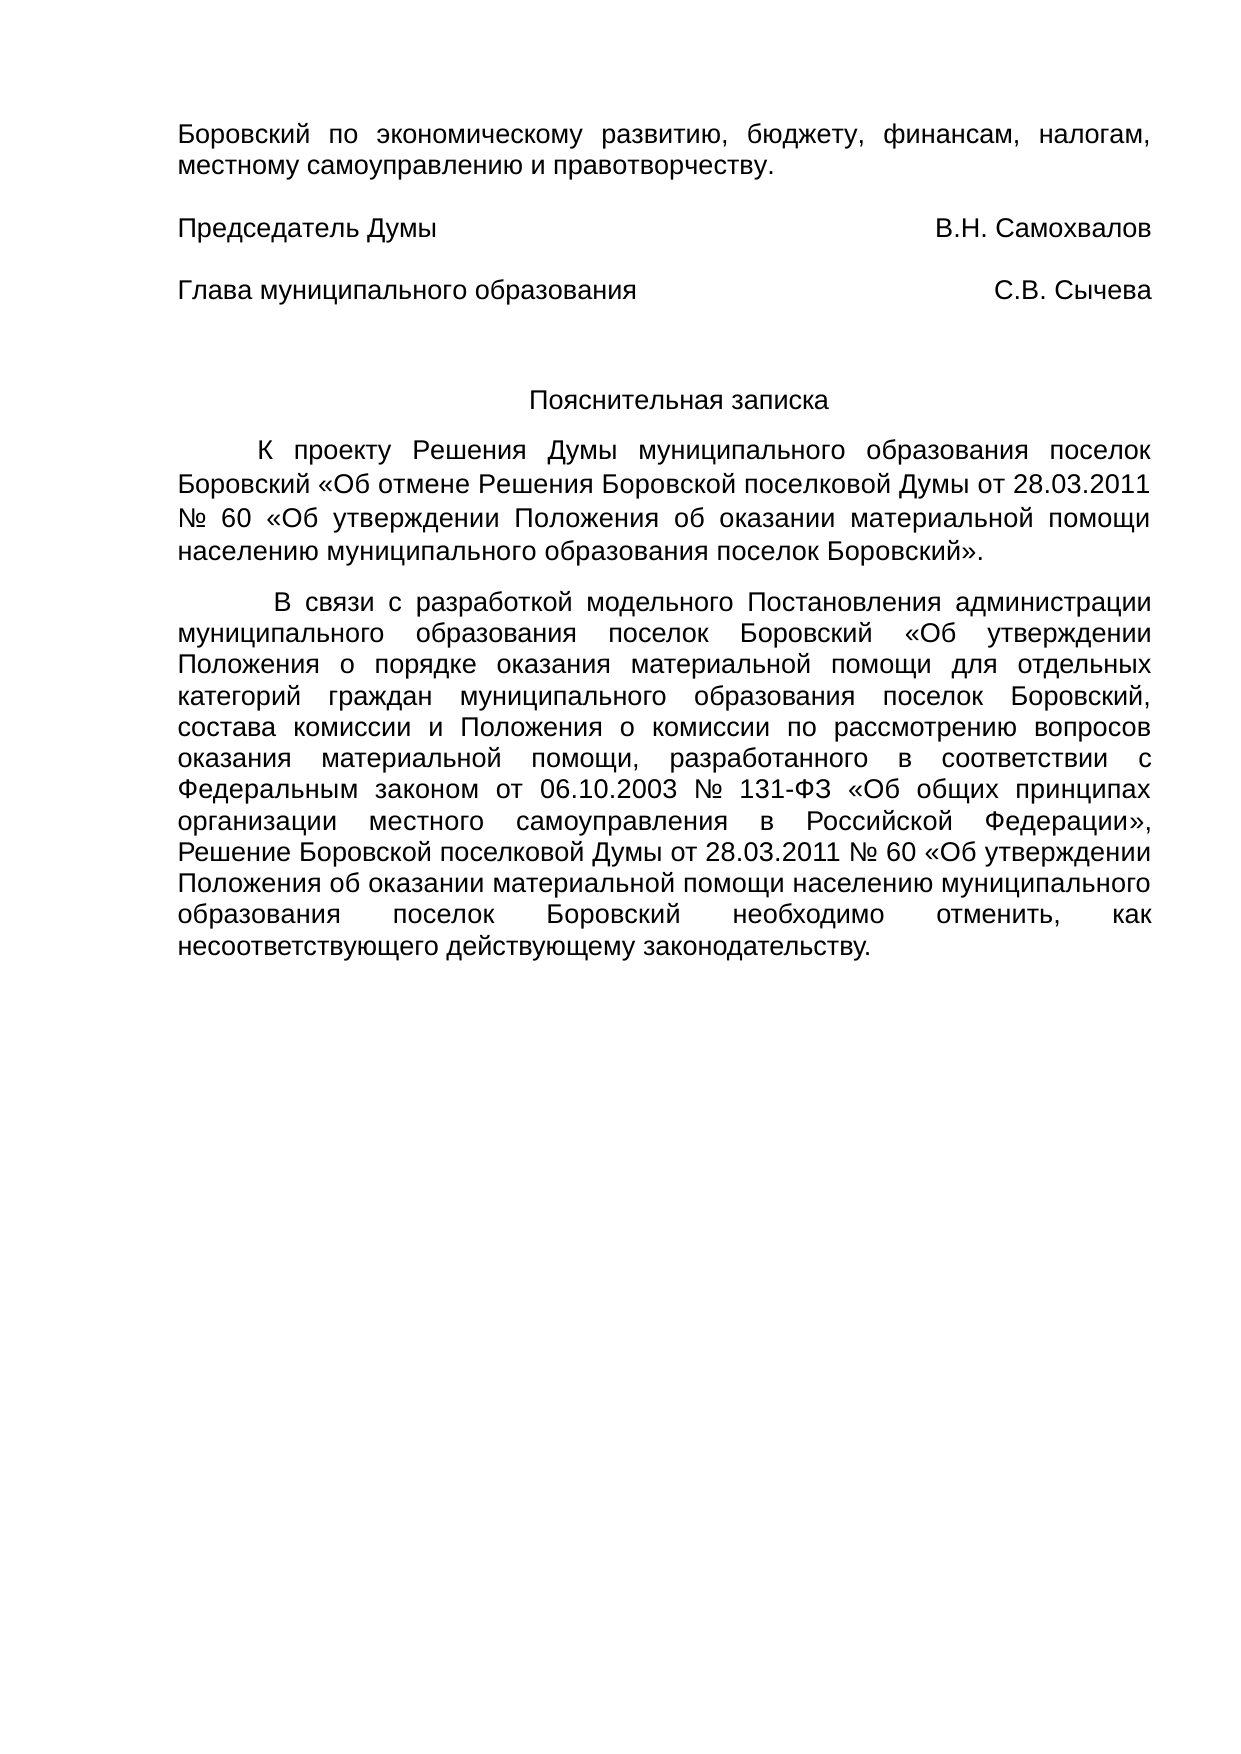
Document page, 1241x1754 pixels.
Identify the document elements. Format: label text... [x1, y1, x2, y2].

table_cell С.В. Сычева [666, 274, 1163, 306]
table_header Председатель Думы [166, 181, 666, 274]
text В связи с разработкой модельного Постановления администрации муниципального образования поселок Боровский «Об утверждении Положения о порядке оказания материальной помощи для отдельных категорий граждан муниципального образования поселок Боровский, состава комиссии и Положения о комиссии по рассмотрению вопросов оказания материальной помощи, разработанного в соответствии с Федеральным законом от 06.10.2003 № 131-ФЗ «Об общих принципах организации местного самоуправления в Российской Федерации», Решение Боровской поселковой Думы от 28.03.2011 № 60 «Об утверждении Положения об оказании материальной помощи населению муниципального образования поселок Боровский необходимо отменить, как несоответствующего действующему законодательству. [177, 586, 1152, 961]
table_cell Глава муниципального образования [166, 274, 666, 306]
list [177, 118, 1152, 181]
table_header В.Н. Самохвалов [666, 181, 1163, 274]
text Пояснительная записка [177, 384, 1152, 415]
text К проекту Решения Думы муниципального образования поселок Боровский «Об отмене Решения Боровской поселковой Думы от 28.03.2011 № 60 «Об утверждении Положения об оказании материальной помощи населению муниципального образования поселок Боровский». [177, 434, 1152, 567]
